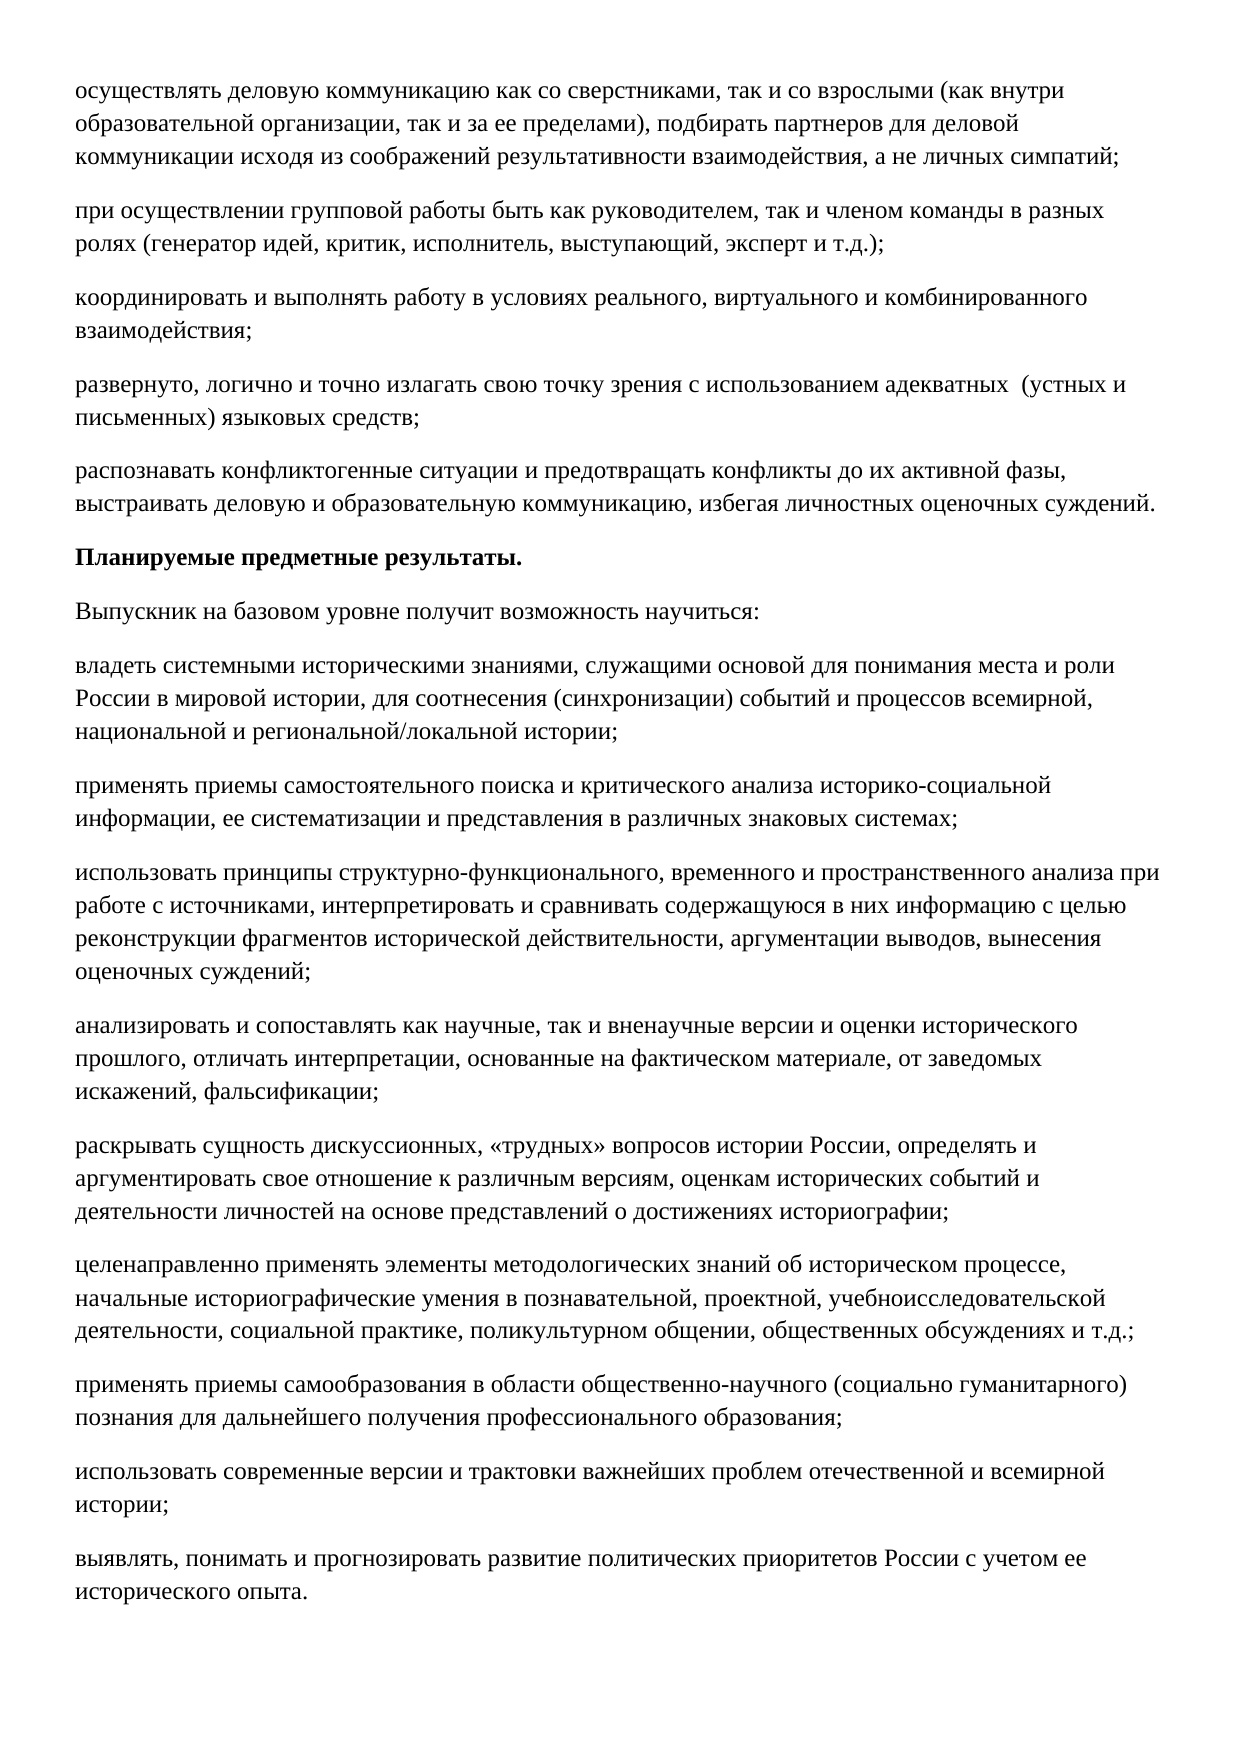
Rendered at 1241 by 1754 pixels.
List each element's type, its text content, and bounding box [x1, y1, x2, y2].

text Планируемые предметные результаты. [75, 542, 1165, 571]
text использовать современные версии и трактовки важнейших проблем отечественной и всемирной истории; [75, 1456, 1165, 1518]
text раскрывать сущность дискуссионных, «трудных» вопросов истории России, определять и аргументировать свое отношение к различным версиям, оценкам исторических событий и деятельности личностей на основе представлений о достижениях историографии; [75, 1130, 1165, 1224]
text владеть системными историческими знаниями, служащими основой для понимания места и роли России в мировой истории, для соотнесения (синхронизации) событий и процессов всемирной, национальной и региональной/локальной истории; [75, 650, 1165, 745]
text целенаправленно применять элементы методологических знаний об историческом процессе, начальные историографические умения в познавательной, проектной, учебноисследовательской деятельности, социальной практике, поликультурном общении, общественных обсуждениях и т.д.; [75, 1249, 1165, 1344]
text использовать принципы структурно-функционального, временного и пространственного анализа при работе с источниками, интерпретировать и сравнивать содержащуюся в них информацию с целью реконструкции фрагментов исторической действительности, аргументации выводов, вынесения оценочных суждений; [75, 857, 1165, 985]
text осуществлять деловую коммуникацию как со сверстниками, так и со взрослыми (как внутри образовательной организации, так и за ее пределами), подбирать партнеров для деловой коммуникации исходя из соображений результативности взаимодействия, а не личных симпатий; [75, 75, 1165, 170]
text развернуто, логично и точно излагать свою точку зрения с использованием адекватных (устных и письменных) языковых средств; [75, 369, 1165, 430]
text при осуществлении групповой работы быть как руководителем, так и членом команды в разных ролях (генератор идей, критик, исполнитель, выступающий, эксперт и т.д.); [75, 195, 1165, 257]
text выявлять, понимать и прогнозировать развитие политических приоритетов России с учетом ее исторического опыта. [75, 1543, 1165, 1605]
text Выпускник на базовом уровне получит возможность научиться: [75, 596, 1165, 625]
text применять приемы самостоятельного поиска и критического анализа историко-социальной информации, ее систематизации и представления в различных знаковых системах; [75, 770, 1165, 832]
text координировать и выполнять работу в условиях реального, виртуального и комбинированного взаимодействия; [75, 282, 1165, 343]
text применять приемы самообразования в области общественно-научного (социально гуманитарного) познания для дальнейшего получения профессионального образования; [75, 1369, 1165, 1431]
text анализировать и сопоставлять как научные, так и вненаучные версии и оценки исторического прошлого, отличать интерпретации, основанные на фактическом материале, от заведомых искажений, фальсификации; [75, 1010, 1165, 1104]
text распознавать конфликтогенные ситуации и предотвращать конфликты до их активной фазы, выстраивать деловую и образовательную коммуникацию, избегая личностных оценочных суждений. [75, 456, 1165, 517]
